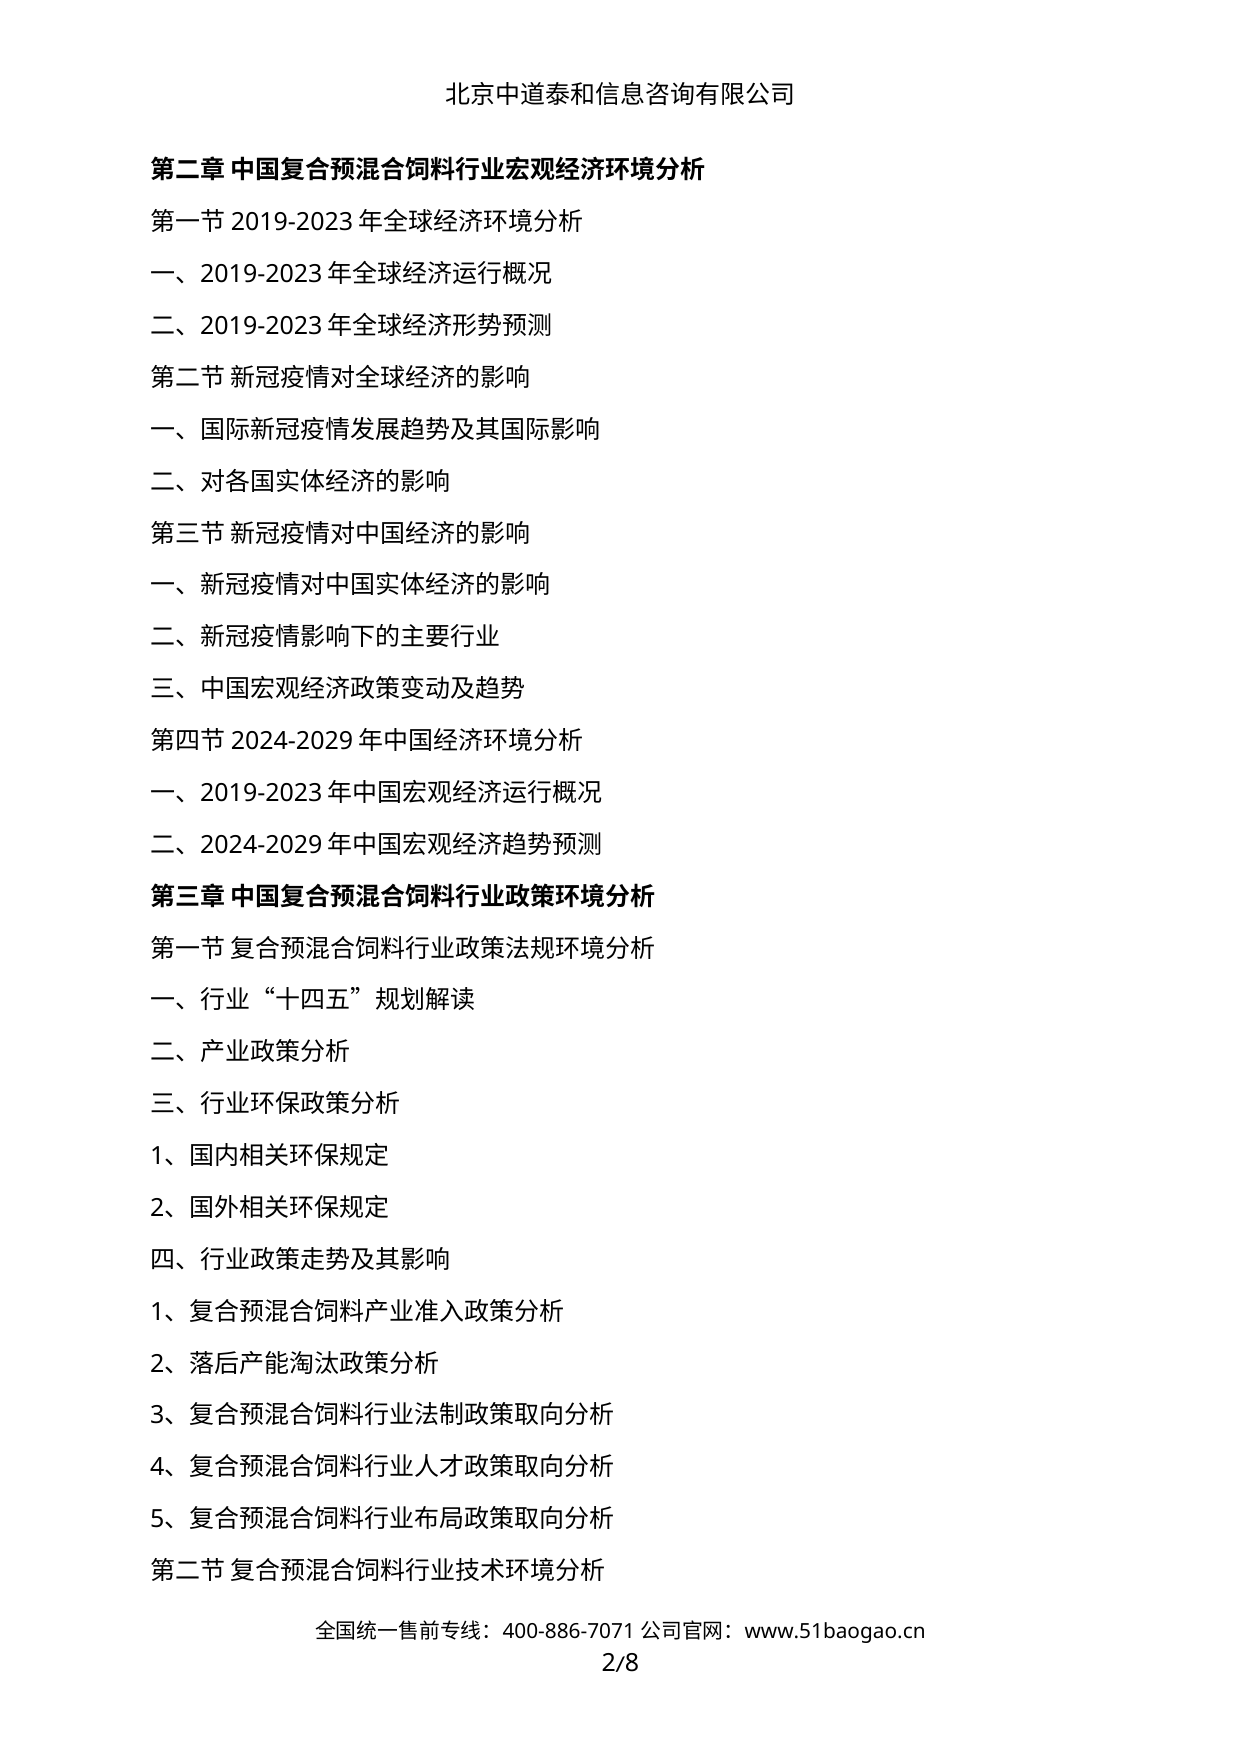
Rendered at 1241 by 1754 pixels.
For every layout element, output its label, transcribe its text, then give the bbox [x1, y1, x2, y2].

text 3、复合预混合饲料行业法制政策取向分析 [150, 1395, 1090, 1431]
text 第一节 复合预混合饲料行业政策法规环境分析 [150, 928, 1090, 964]
text 一、国际新冠疫情发展趋势及其国际影响 [150, 409, 1090, 446]
text 4、复合预混合饲料行业人才政策取向分析 [150, 1447, 1090, 1483]
text 2、国外相关环保规定 [150, 1187, 1090, 1224]
text 二、2019-2023年全球经济形势预测 [150, 306, 1090, 342]
text 四、行业政策走势及其影响 [150, 1239, 1090, 1276]
text 二、新冠疫情影响下的主要行业 [150, 617, 1090, 653]
text 1、复合预混合饲料产业准入政策分析 [150, 1291, 1090, 1327]
text 一、2019-2023年中国宏观经济运行概况 [150, 772, 1090, 809]
text 5、复合预混合饲料行业布局政策取向分析 [150, 1499, 1090, 1535]
text 第二章 中国复合预混合饲料行业宏观经济环境分析 [150, 150, 1090, 186]
text 二、产业政策分析 [150, 1032, 1090, 1068]
text 2、落后产能淘汰政策分析 [150, 1343, 1090, 1379]
text 第三章 中国复合预混合饲料行业政策环境分析 [150, 876, 1090, 912]
text 二、对各国实体经济的影响 [150, 461, 1090, 497]
text 三、中国宏观经济政策变动及趋势 [150, 669, 1090, 705]
text 二、2024-2029年中国宏观经济趋势预测 [150, 824, 1090, 861]
text 第一节 2019-2023年全球经济环境分析 [150, 202, 1090, 238]
text 第三节 新冠疫情对中国经济的影响 [150, 513, 1090, 549]
text 第四节 2024-2029年中国经济环境分析 [150, 721, 1090, 757]
text 第二节 新冠疫情对全球经济的影响 [150, 357, 1090, 394]
text 第二节 复合预混合饲料行业技术环境分析 [150, 1551, 1090, 1587]
text 一、2019-2023年全球经济运行概况 [150, 254, 1090, 290]
text 一、行业“十四五”规划解读 [150, 980, 1090, 1016]
text 一、新冠疫情对中国实体经济的影响 [150, 565, 1090, 601]
text 三、行业环保政策分析 [150, 1084, 1090, 1120]
text 1、国内相关环保规定 [150, 1136, 1090, 1172]
